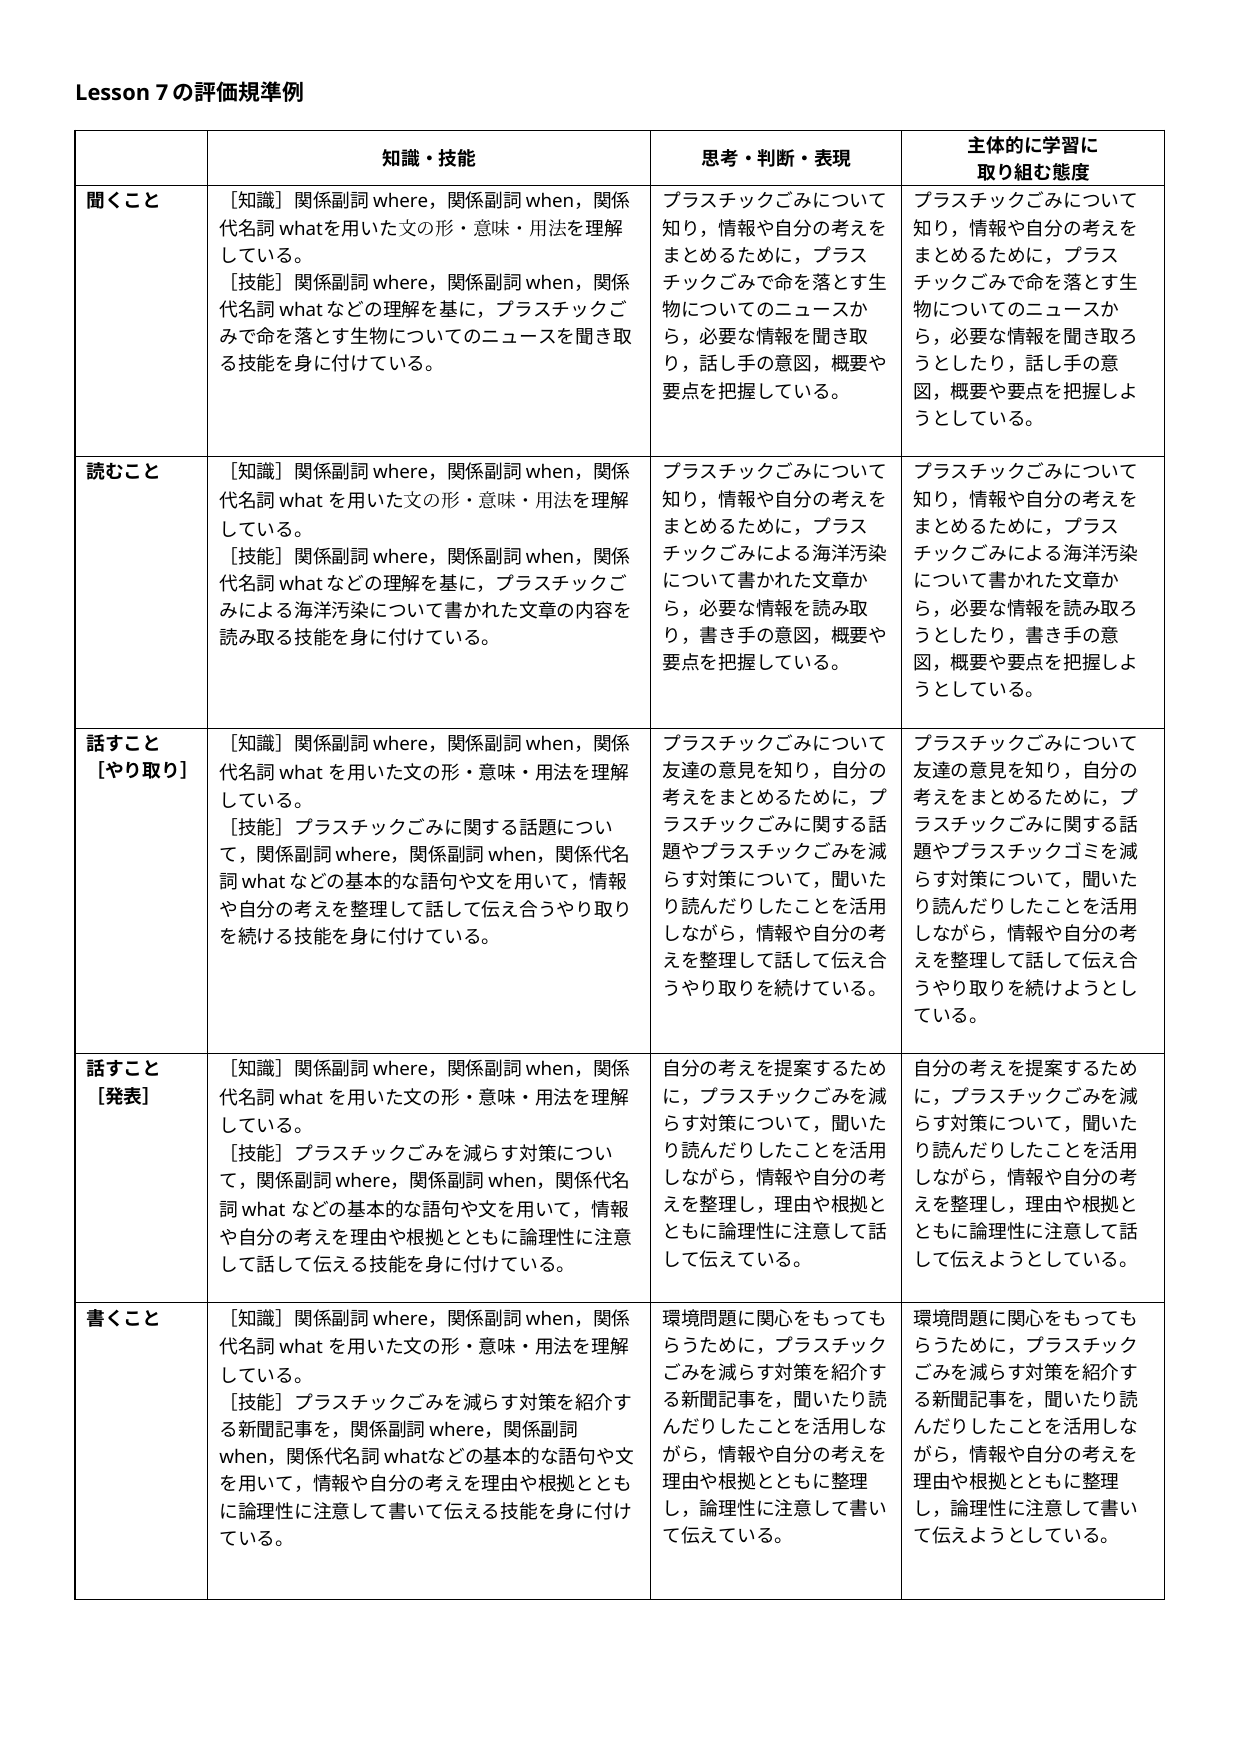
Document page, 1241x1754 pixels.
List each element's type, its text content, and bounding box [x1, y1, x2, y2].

table_cell 自分の考えを提案するために，プラスチックごみを減らす対策について，聞いたり読んだりしたことを活用しながら，情報や自分の考えを整理し，理由や根拠とともに論理性に注意して話して伝えようとしている。 [902, 1054, 1164, 1302]
table_cell 関係副詞where，関係副詞when，関係代名詞what 関係副詞where，関係副詞when，関係代名詞whatなどの理解基プラスチックごみによる海洋汚染について [208, 457, 650, 727]
table_cell プラスチックごみについて友達の意見を知り，自分の考えをまとめるために，プラスチックごみに関する話題やプラスチックゴミを減らす対策について，聞いたり読んだりしたことを活用しながら，情報や自分の考えを整理して話して伝え合うやり取りを続けようとしている。 [902, 729, 1164, 1053]
table_header [76, 131, 207, 185]
table_cell [76, 1303, 207, 1599]
table_cell 関係副詞where，関係副詞when，関係代名詞what ，関係副詞where，関係副詞when，関係代名詞whatなどの基本的な語句や文，情報や自分の考えを整理して話して伝え合うやり取りを続ける [208, 729, 650, 1053]
table_cell プラスチックごみについて友達の意見を知り，自分の考えをまとめるために，プラスチックごみに関する話題やプラスチックごみを減らす対策について，聞いたり読んだりしたことを活用しながら，情報や自分の考えを整理して話して伝え合うやり取りを続けている。 [651, 729, 901, 1053]
table_cell 関係副詞where，関係副詞when，関係代名詞whatなど基 [208, 186, 650, 456]
table_cell [76, 186, 207, 456]
table_cell 関係副詞where，関係副詞when，関係代名詞what 関係副詞where，関係副詞when，関係代名詞whatの基本的な語句や文，情報や自分の考えを理由や根拠とともに論理性に注意していて伝える [208, 1303, 650, 1599]
table_header [902, 131, 1164, 185]
table_cell [76, 457, 207, 727]
table_cell 関係副詞where，関係副詞when，関係代名詞what 関係副詞where，関係副詞when，関係代名詞what の基本的な語句や文，情報や自分の考えを理由や根拠とともに論理性に注意してして伝える [208, 1054, 650, 1302]
table_cell 環境問題に関心をもってもらうために，プラスチックごみを減らす対策を紹介する新聞記事を，聞いたり読んだりしたことを活用しながら，情報や自分の考えを理由や根拠とともに整理し，論理性に注意して書いて伝えている。 [651, 1303, 901, 1599]
text Lesson 7の評価規準例 [75, 75, 1165, 107]
table_cell プラスチックごみについて知り，情報や自分の考えをまとめるために，プラスチックごみによる海洋汚染について書かれた文章から，必要な情報を読み取り，書き手の意図，概要や要点を把握している。 [651, 457, 901, 727]
table_header [651, 131, 901, 185]
table_cell プラスチックごみについて知り，情報や自分の考えをまとめるために，プラスチックごみによる海洋汚染について書かれた文章から，必要な情報を読み取ろうとしたり，書き手の意図，概要や要点を把握しようとしている。 [902, 457, 1164, 727]
table_cell プラスチックごみについて知り，情報や自分の考えをまとめるために，プラスチックごみで命を落とす生物についてのニュースから，必要な情報を聞き取り，話し手の意図，概要や要点を把握している。 [651, 186, 901, 456]
table_cell 自分の考えを提案するために，プラスチックごみを減らす対策について，聞いたり読んだりしたことを活用しながら，情報や自分の考えを整理し，理由や根拠とともに論理性に注意して話して伝えている。 [651, 1054, 901, 1302]
table_cell プラスチックごみについて知り，情報や自分の考えをまとめるために，プラスチックごみで命を落とす生物についてのニュースから，必要な情報を聞き取ろうとしたり，話し手の意図，概要や要点を把握しようとしている。 [902, 186, 1164, 456]
table_cell [76, 1054, 207, 1302]
table_cell [76, 729, 207, 1053]
table_header [208, 131, 650, 185]
table_cell 環境問題に関心をもってもらうために，プラスチックごみを減らす対策を紹介する新聞記事を，聞いたり読んだりしたことを活用しながら，情報や自分の考えを理由や根拠とともに整理し，論理性に注意して書いて伝えようとしている。 [902, 1303, 1164, 1599]
